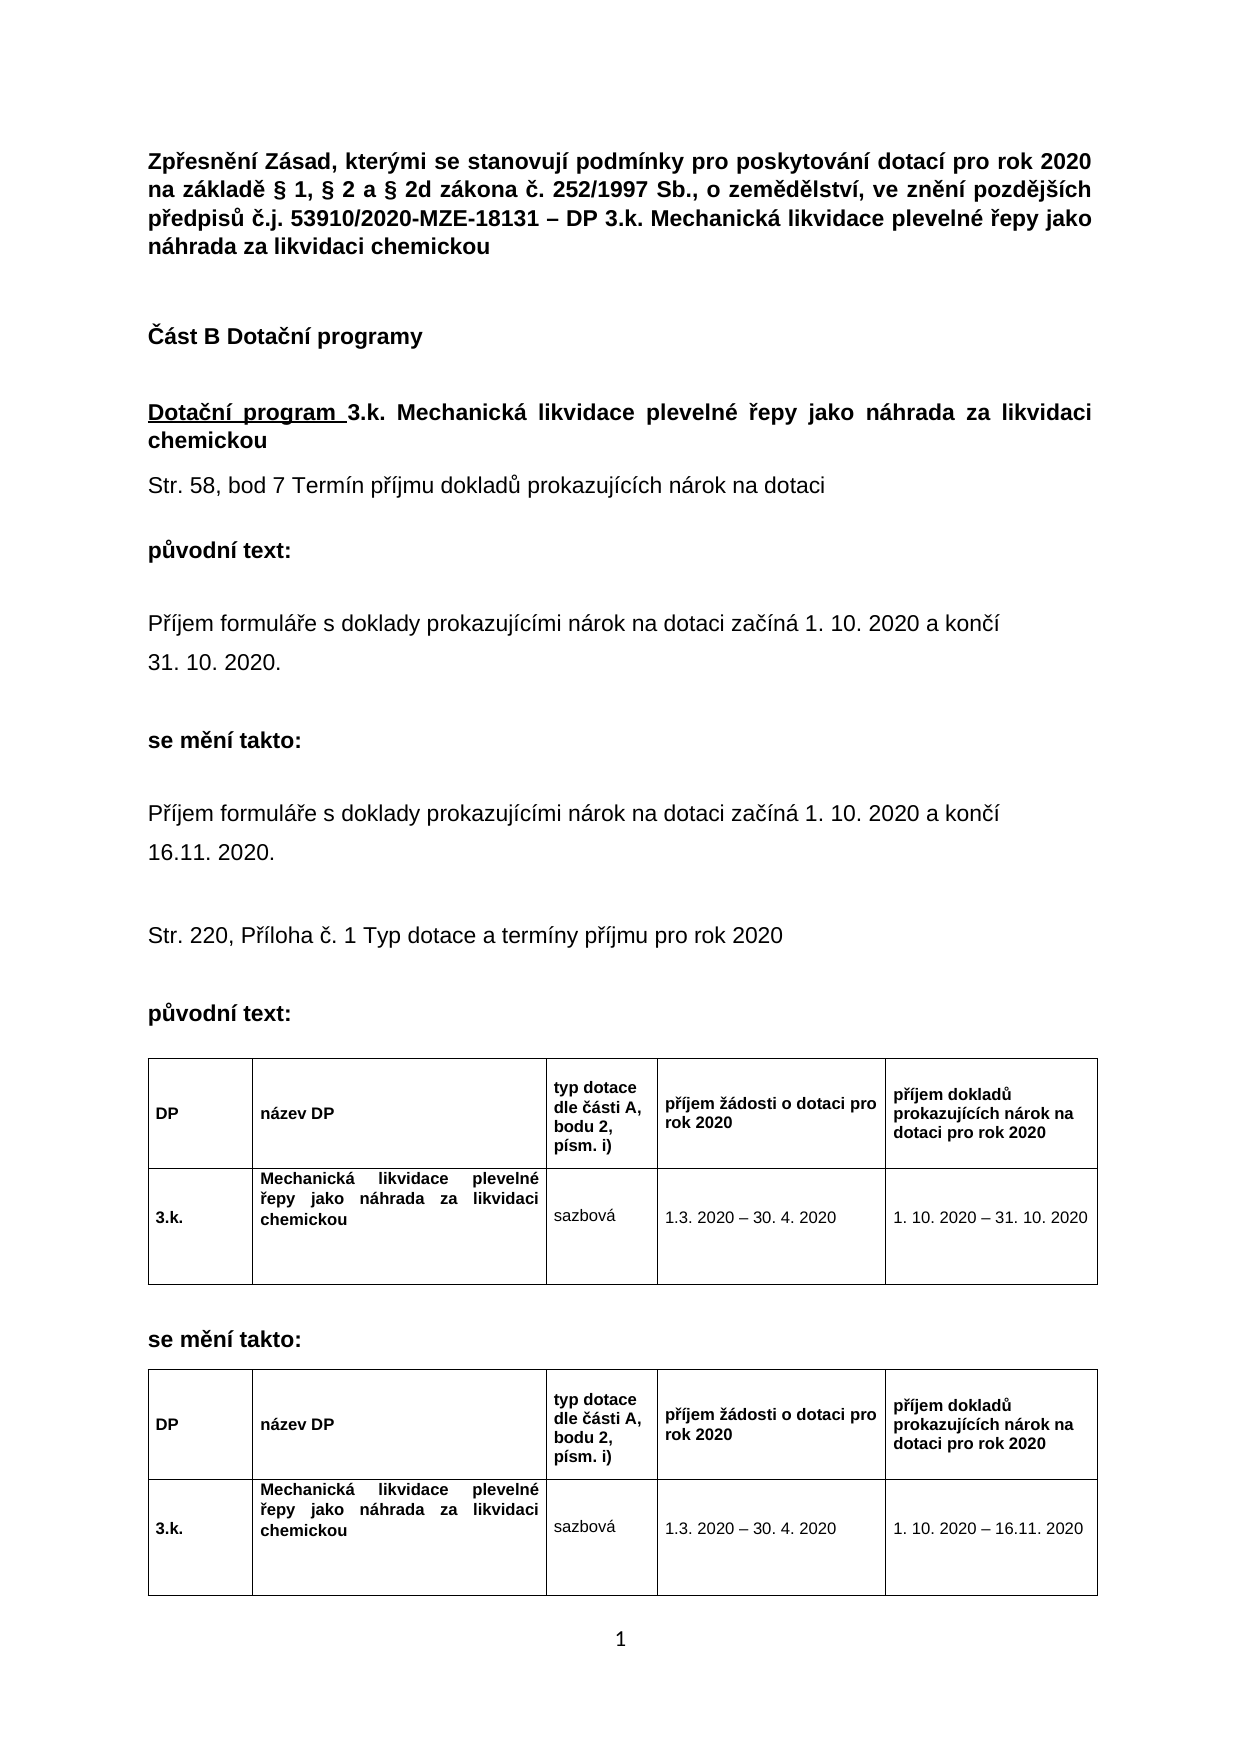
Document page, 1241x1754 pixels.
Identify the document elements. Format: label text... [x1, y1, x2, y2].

table_header název DP [253, 1059, 546, 1167]
text Zpřesnění Zásad, kterými se stanovují podmínky pro poskytování dotací pro rok 2020 na základě § 1, § 2 a § 2d zákona č. 252/1997 Sb., o zemědělství, ve znění pozdějších předpisů č.j. 53910/2020-MZE-18131 – DP 3.k. Mechanická likvidace plevelné řepy jako náhrada za likvidaci chemickou [148, 148, 1093, 259]
table_cell 3.k. [149, 1480, 252, 1595]
table_header typ dotace dle části A, bodu 2, písm. i) [547, 1059, 657, 1167]
text Příjem formuláře s doklady prokazujícími nárok na dotaci začíná 1. 10. 2020 a končí [148, 610, 1093, 636]
text původní text: [148, 537, 1093, 563]
text Část B Dotační programy [148, 323, 1093, 349]
table_header příjem dokladů prokazujících nárok na dotaci pro rok 2020 [886, 1370, 1097, 1478]
text se mění takto: [148, 1326, 1093, 1353]
table_cell 1. 10. 2020 – 31. 10. 2020 [886, 1169, 1097, 1284]
table_header název DP [253, 1370, 546, 1478]
text původní text: [148, 999, 1093, 1026]
text Dotační program 3.k. Mechanická likvidace plevelné řepy jako náhrada za likvidaci chemickou [148, 398, 1093, 453]
table_cell 1. 10. 2020 – 16.11. 2020 [886, 1480, 1097, 1595]
text Str. 220, Příloha č. 1 Typ dotace a termíny příjmu pro rok 2020 [148, 922, 1093, 949]
table_cell Mechanická likvidace plevelné řepy jako náhrada za likvidaci chemickou [253, 1169, 546, 1284]
table_header typ dotace dle části A, bodu 2, písm. i) [547, 1370, 657, 1478]
text Příjem formuláře s doklady prokazujícími nárok na dotaci začíná 1. 10. 2020 a končí [148, 799, 1093, 826]
table_header DP [149, 1370, 252, 1478]
text Str. 58, bod 7 Termín příjmu dokladů prokazujících nárok na dotaci [148, 472, 1093, 498]
text 16.11. 2020. [148, 838, 1093, 865]
table_cell sazbová [547, 1169, 657, 1284]
table_cell 3.k. [149, 1169, 252, 1284]
table_cell 1.3. 2020 – 30. 4. 2020 [658, 1169, 885, 1284]
text se mění takto: [148, 727, 1093, 753]
table_cell Mechanická likvidace plevelné řepy jako náhrada za likvidaci chemickou [253, 1480, 546, 1595]
table_cell 1.3. 2020 – 30. 4. 2020 [658, 1480, 885, 1595]
table_header příjem žádosti o dotaci pro rok 2020 [658, 1370, 885, 1478]
table_header příjem dokladů prokazujících nárok na dotaci pro rok 2020 [886, 1059, 1097, 1167]
table_cell sazbová [547, 1480, 657, 1595]
table_header příjem žádosti o dotaci pro rok 2020 [658, 1059, 885, 1167]
text 31. 10. 2020. [148, 649, 1093, 675]
table_header DP [149, 1059, 252, 1167]
